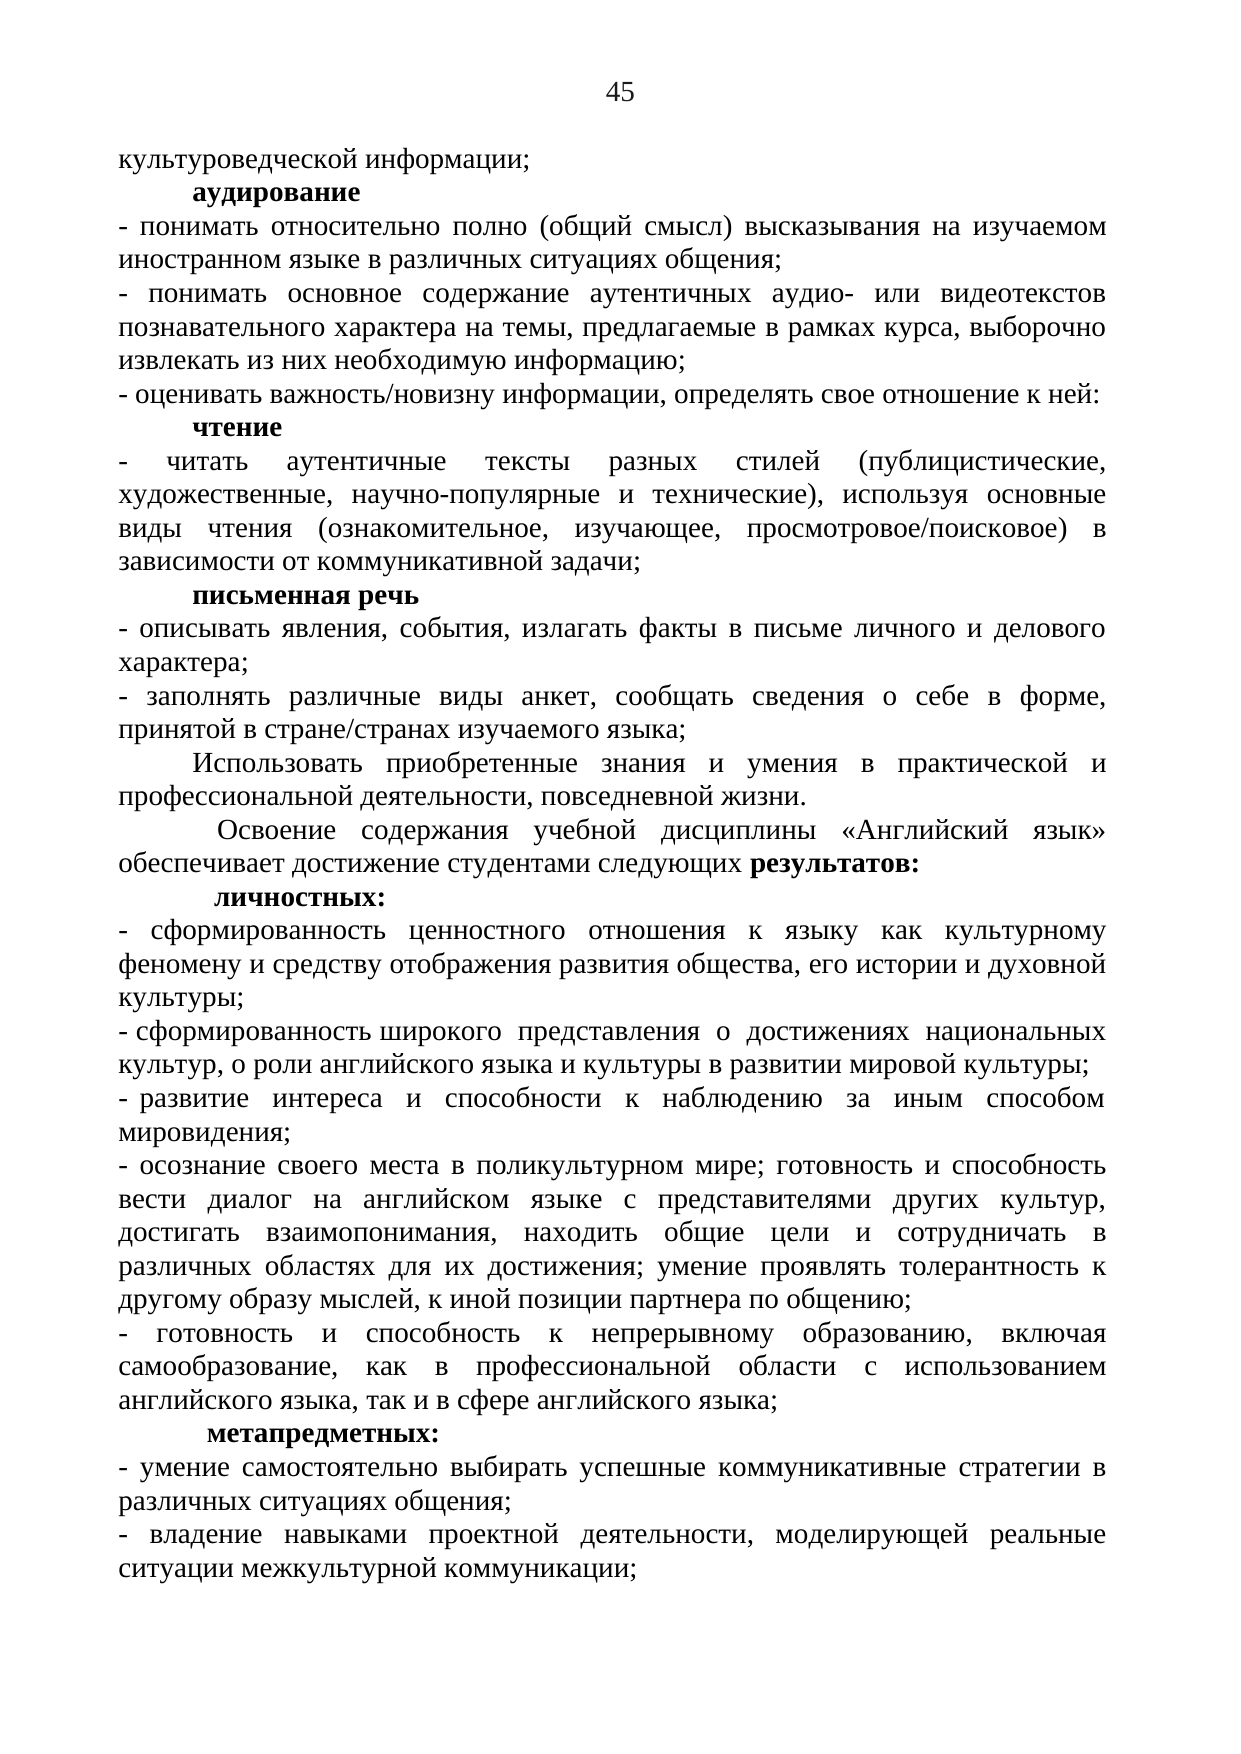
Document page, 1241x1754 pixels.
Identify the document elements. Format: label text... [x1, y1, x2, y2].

text письменная речь [118, 577, 1107, 611]
text - владение навыками проектной деятельности, моделирующей реальные ситуации межкультурной коммуникации; [118, 1516, 1107, 1583]
text аудирование [118, 174, 1107, 208]
text - готовность и способность к непрерывному образованию, включая самообразование, как в профессиональной области с использованием английского языка, так и в сфере английского языка; [118, 1315, 1107, 1416]
text - сформированность ценностного отношения к языку как культурному феномену и средству отображения развития общества, его истории и духовной культуры; [118, 912, 1107, 1013]
text метапредметных: [118, 1416, 1107, 1449]
text личностных: [118, 879, 1107, 912]
text - развитие интереса и способности к наблюдению за иным способом мировидения; [118, 1080, 1107, 1147]
text - понимать основное содержание аутентичных аудио- или видеотекстов познавательного характера на темы, предлагаемые в рамках курса, выборочно извлекать из них необходимую информацию; [118, 275, 1107, 376]
text Использовать приобретенные знания и умения в практической и профессиональной деятельности, повседневной жизни. [118, 745, 1107, 812]
text - сформированность широкого представления о достижениях национальных культур, о роли английского языка и культуры в развитии мировой культуры; [118, 1013, 1107, 1080]
text - оценивать важность/новизну информации, определять свое отношение к ней: [118, 376, 1107, 409]
text чтение [118, 409, 1107, 443]
text - заполнять различные виды анкет, сообщать сведения о себе в форме, принятой в стране/странах изучаемого языка; [118, 678, 1107, 745]
text - читать аутентичные тексты разных стилей (публицистические, художественные, научно-популярные и технические), используя основные виды чтения (ознакомительное, изучающее, просмотровое/поисковое) в зависимости от коммуникативной задачи; [118, 443, 1107, 577]
text - умение самостоятельно выбирать успешные коммуникативные стратегии в различных ситуациях общения; [118, 1449, 1107, 1516]
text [118, 141, 1122, 174]
text - осознание своего места в поликультурном мире; готовность и способность вести диалог на английском языке с представителями других культур, достигать взаимопонимания, находить общие цели и сотрудничать в различных областях для их достижения; умение проявлять толерантность к другому образу мыслей, к иной позиции партнера по общению; [118, 1147, 1107, 1315]
text - описывать явления, события, излагать факты в письме личного и делового характера; [118, 611, 1107, 678]
text - понимать относительно полно (общий смысл) высказывания на изучаемом иностранном языке в различных ситуациях общения; [118, 208, 1107, 275]
text Освоение содержания учебной дисциплины «Английский язык» обеспечивает достижение студентами следующих результатов: [118, 812, 1107, 879]
